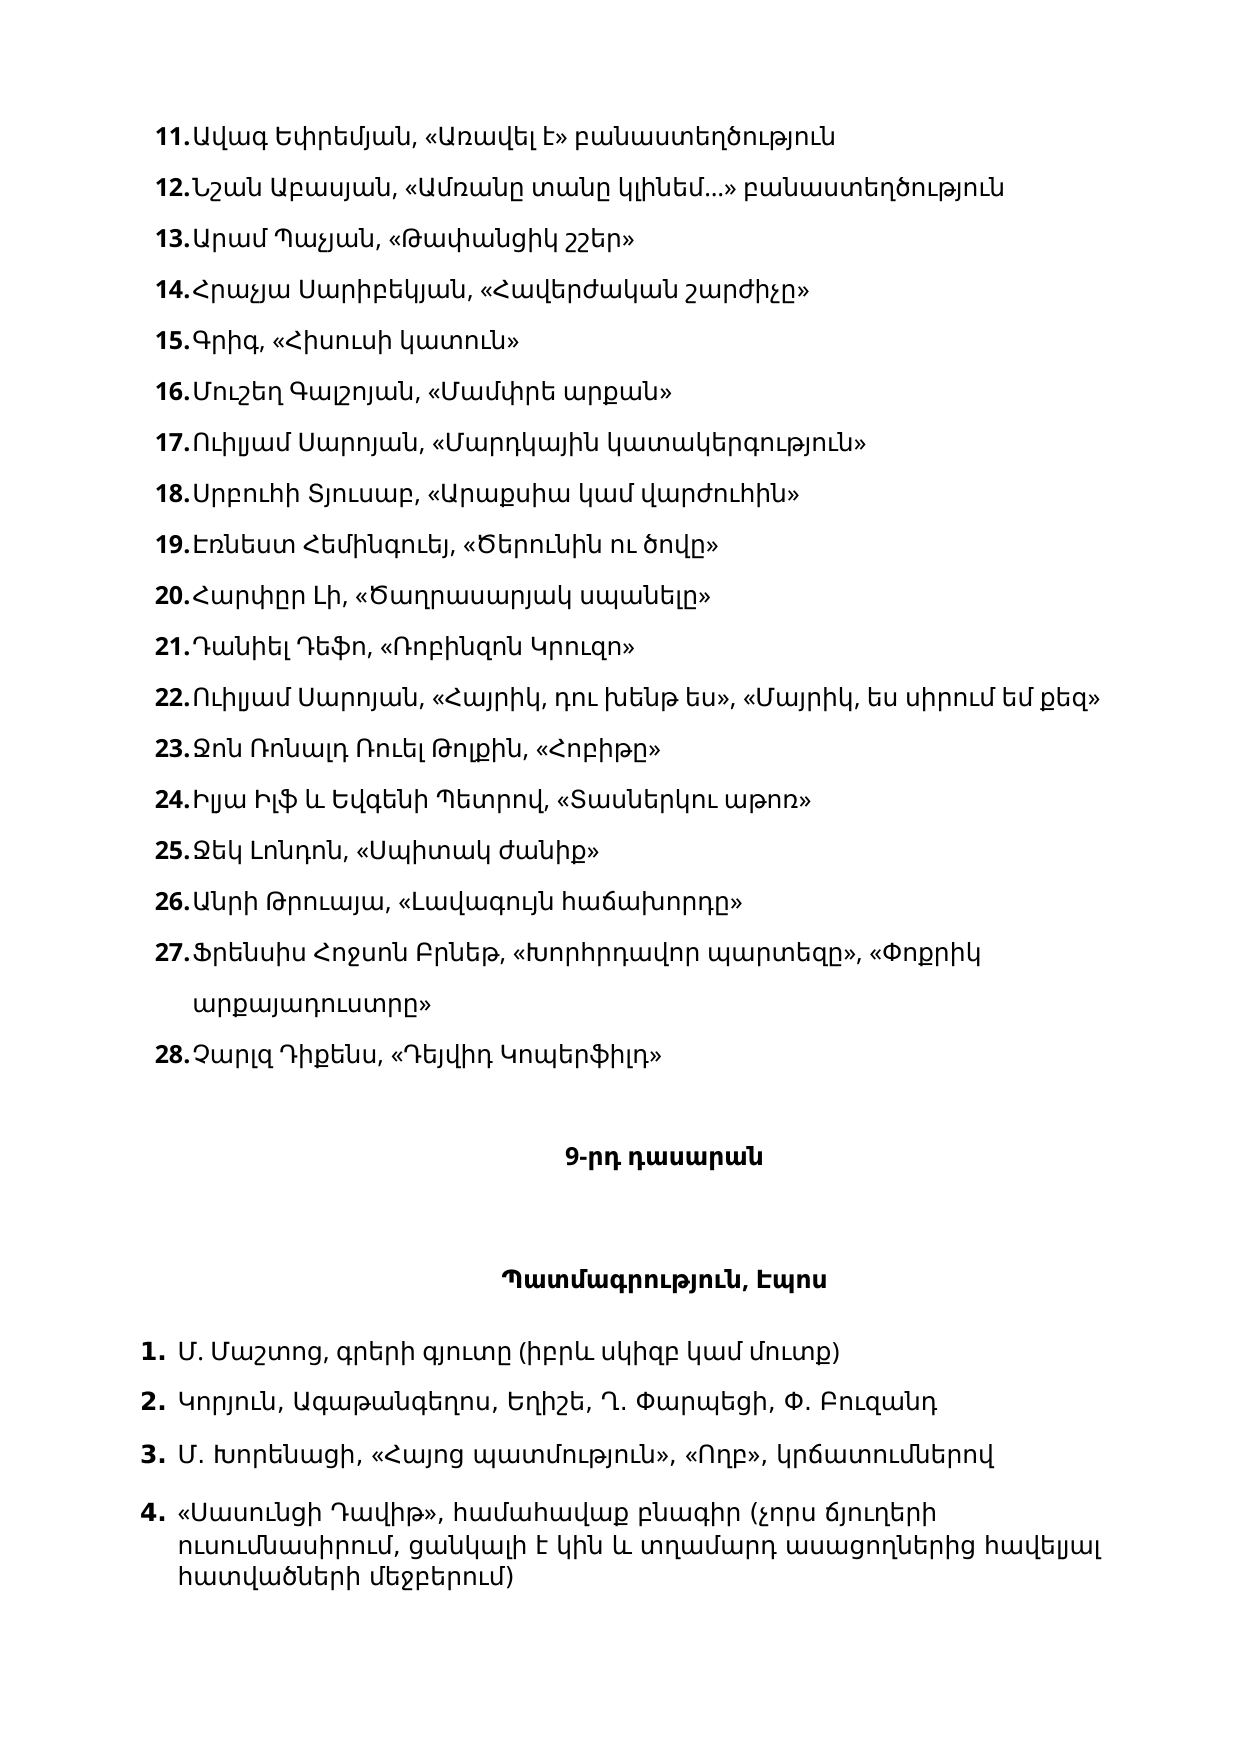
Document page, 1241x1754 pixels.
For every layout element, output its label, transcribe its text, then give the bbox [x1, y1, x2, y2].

text Պատմագրություն, Էպոս [177, 1262, 1152, 1296]
list Դանիել Դեֆո, «Ռոբինզոն Կրուզո» [154, 628, 1152, 663]
list Հարփըր Լի, «Ծաղրասարյակ սպանելը» [154, 577, 1152, 612]
list Կորյուն, Ագաթանգեղոս, Եղիշե, Ղ. Փարպեցի, Փ. Բուզանդ [140, 1387, 1152, 1416]
list Գրիգ, «Հիսուսի կատուն» [154, 322, 1152, 356]
list Ուիլյամ Սարոյան, «Մարդկային կատակերգություն» [154, 424, 1152, 458]
list Մ. Խորենացի, «Հայոց պատմություն», «Ողբ», կրճատումներով [140, 1437, 1152, 1471]
list Արամ Պաչյան, «Թափանցիկ շշեր» [154, 220, 1152, 254]
list Ջոն Ռոնալդ Ռուել Թոլքին, «Հոբիթը» [154, 731, 1152, 765]
list Սրբուհի Տյուսաբ, «Արաքսիա կամ վարժուհին» [154, 475, 1152, 509]
list Հրաչյա Սարիբեկյան, «Հավերժական շարժիչը» [154, 271, 1152, 305]
text 9-րդ դասարան [177, 1139, 1152, 1173]
list Իլյա Իլֆ և Եվգենի Պետրով, «Տասներկու աթոռ» [154, 782, 1152, 816]
list «Սասունցի Դավիթ», համահավաք բնագիր (չորս ճյուղերի ուսումնասիրում, ցանկալի է կին և տղամարդ ասացողներից հավելյալ հատվածների մեջբերում) [140, 1495, 1152, 1592]
list Ջեկ Լոնդոն, «Սպիտակ ժանիք» [154, 833, 1152, 867]
list Ուիլյամ Սարոյան, «Հայրիկ, դու խենթ ես», «Մայրիկ, ես սիրում եմ քեզ» [154, 679, 1152, 714]
list Անրի Թրուայա, «Լավագույն հաճախորդը» [154, 884, 1152, 918]
list Էռնեստ Հեմինգուեյ, «Ծերունին ու ծովը» [154, 526, 1152, 561]
list Նշան Աբասյան, «Ամռանը տանը կլինեմ…» բանաստեղծություն [154, 169, 1152, 203]
list Մուշեղ Գալշոյան, «Մամփրե արքան» [154, 373, 1152, 407]
list Չարլզ Դիքենս, «Դեյվիդ Կոպերֆիլդ» [154, 1037, 1152, 1071]
list Ավագ Եփրեմյան, «Առավել է» բանաստեղծություն [154, 118, 1152, 152]
list Մ. Մաշտոց, գրերի գյուտը (իբրև սկիզբ կամ մուտք) [140, 1334, 1152, 1368]
list Ֆրենսիս Հոջսոն Բրնեթ, «Խորհրդավոր պարտեզը», «Փոքրիկ արքայադուստրը» [154, 935, 1152, 1020]
